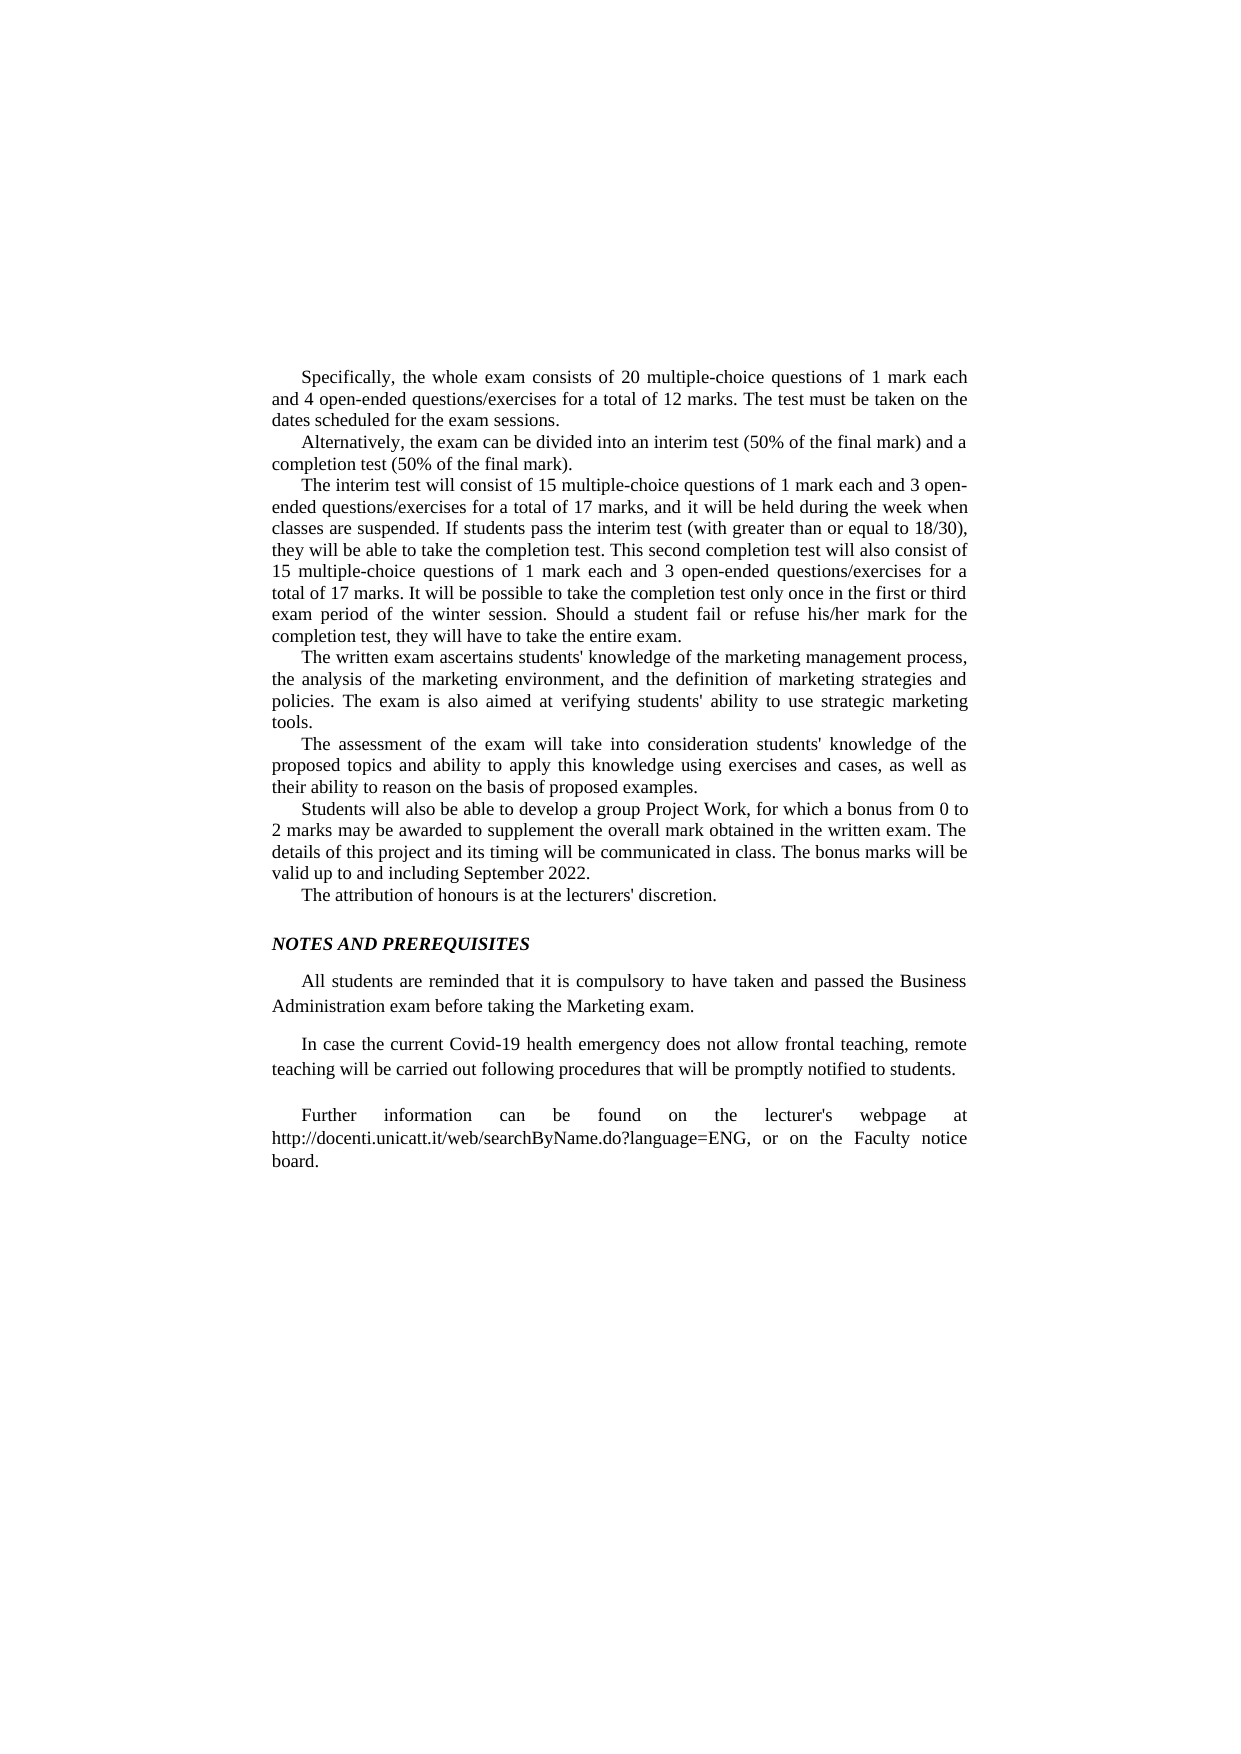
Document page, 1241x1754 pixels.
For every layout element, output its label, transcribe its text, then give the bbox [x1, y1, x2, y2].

text The assessment of the exam will take into consideration students' knowledge of the proposed topics and ability to apply this knowledge using exercises and cases, as well as their ability to reason on the basis of proposed examples. [272, 733, 968, 797]
text All students are reminded that it is compulsory to have taken and passed the Business Administration exam before taking the Marketing exam. [272, 968, 968, 1018]
text The attribution of honours is at the lecturers' discretion. [272, 884, 968, 905]
text Students will also be able to develop a group Project Work, for which a bonus from 0 to 2 marks may be awarded to supplement the overall mark obtained in the written exam. The details of this project and its timing will be communicated in class. The bonus marks will be valid up to and including September 2022. [272, 797, 968, 884]
text The written exam ascertains students' knowledge of the marketing management process, the analysis of the marketing environment, and the definition of marketing strategies and policies. The exam is also aimed at verifying students' ability to use strategic marketing tools. [272, 646, 968, 733]
text Further information can be found on the lecturer's webpage at http://docenti.unicatt.it/web/searchByName.do?language=ENG, or on the Faculty notice board. [272, 1103, 968, 1172]
text Alternatively, the exam can be divided into an interim test (50% of the final mark) and a completion test (50% of the final mark). [272, 431, 968, 474]
text NOTES AND PREREQUISITES [272, 930, 968, 955]
text In case the current Covid-19 health emergency does not allow frontal teaching, remote teaching will be carried out following procedures that will be promptly notified to students. [272, 1030, 968, 1080]
text Specifically, the whole exam consists of 20 multiple-choice questions of 1 mark each and 4 open-ended questions/exercises for a total of 12 marks. The test must be taken on the dates scheduled for the exam sessions. [272, 366, 968, 431]
text The interim test will consist of 15 multiple-choice questions of 1 mark each and 3 open-ended questions/exercises for a total of 17 marks, and it will be held during the week when classes are suspended. If students pass the interim test (with greater than or equal to 18/30), they will be able to take the completion test. This second completion test will also consist of 15 multiple-choice questions of 1 mark each and 3 open-ended questions/exercises for a total of 17 marks. It will be possible to take the completion test only once in the first or third exam period of the winter session. Should a student fail or refuse his/her mark for the completion test, they will have to take the entire exam. [272, 474, 968, 646]
